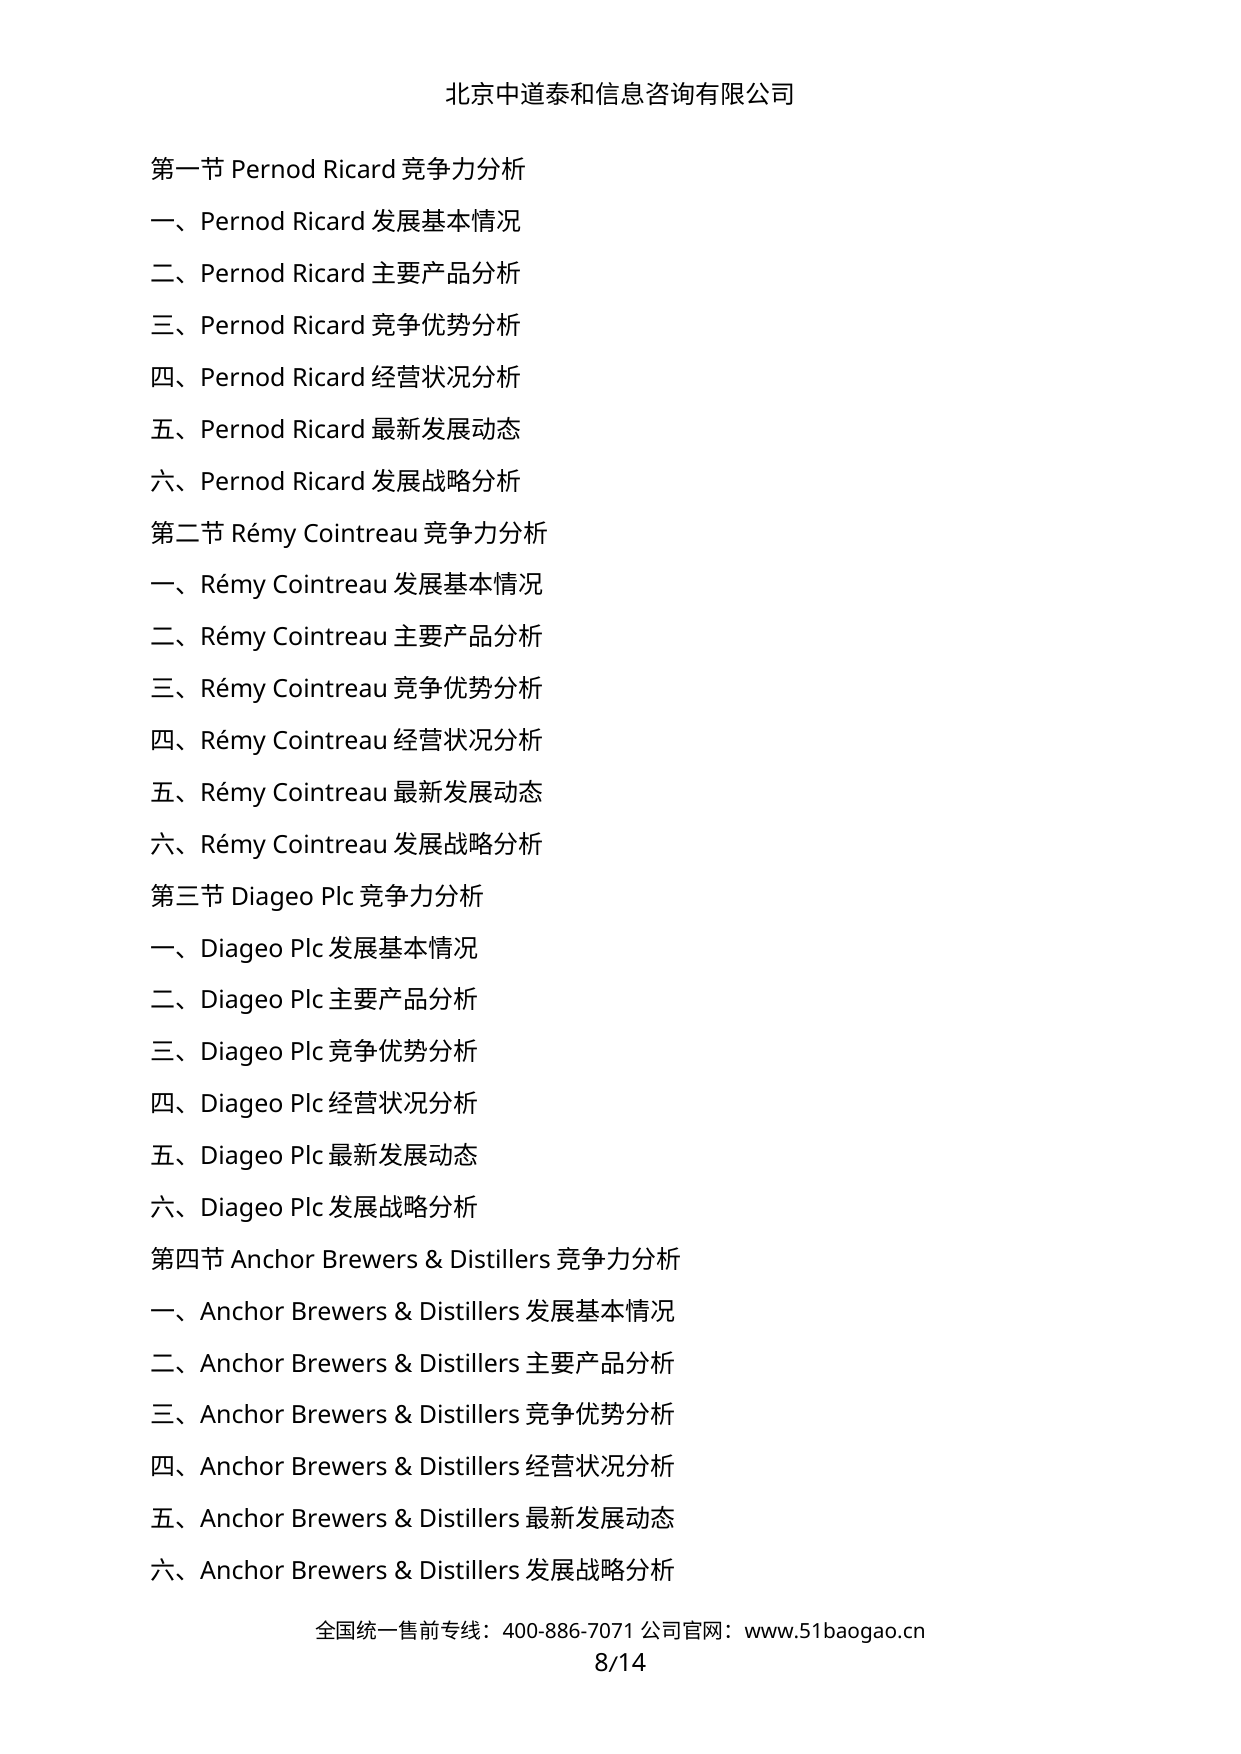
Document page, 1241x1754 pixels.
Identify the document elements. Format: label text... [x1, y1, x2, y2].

text 四、Rémy Cointreau经营状况分析 [150, 721, 1090, 757]
text 一、Rémy Cointreau发展基本情况 [150, 565, 1090, 601]
text 五、Anchor Brewers & Distillers最新发展动态 [150, 1499, 1090, 1535]
text 六、Anchor Brewers & Distillers发展战略分析 [150, 1551, 1090, 1587]
text 二、Pernod Ricard主要产品分析 [150, 254, 1090, 290]
text 四、Anchor Brewers & Distillers经营状况分析 [150, 1447, 1090, 1483]
text 三、Diageo Plc竞争优势分析 [150, 1032, 1090, 1068]
text 三、Pernod Ricard竞争优势分析 [150, 306, 1090, 342]
text 第四节 Anchor Brewers & Distillers竞争力分析 [150, 1239, 1090, 1276]
text 一、Diageo Plc发展基本情况 [150, 928, 1090, 964]
text 五、Diageo Plc最新发展动态 [150, 1136, 1090, 1172]
text 第二节 Rémy Cointreau竞争力分析 [150, 513, 1090, 549]
text 五、Pernod Ricard最新发展动态 [150, 409, 1090, 446]
text 四、Pernod Ricard经营状况分析 [150, 357, 1090, 394]
text 六、Diageo Plc发展战略分析 [150, 1187, 1090, 1224]
text 三、Rémy Cointreau竞争优势分析 [150, 669, 1090, 705]
text 二、Diageo Plc主要产品分析 [150, 980, 1090, 1016]
text 五、Rémy Cointreau最新发展动态 [150, 772, 1090, 809]
text 四、Diageo Plc经营状况分析 [150, 1084, 1090, 1120]
text 六、Rémy Cointreau发展战略分析 [150, 824, 1090, 861]
text 一、Anchor Brewers & Distillers发展基本情况 [150, 1291, 1090, 1327]
text 二、Anchor Brewers & Distillers主要产品分析 [150, 1343, 1090, 1379]
text 六、Pernod Ricard发展战略分析 [150, 461, 1090, 497]
text 一、Pernod Ricard发展基本情况 [150, 202, 1090, 238]
text 二、Rémy Cointreau主要产品分析 [150, 617, 1090, 653]
text 第一节 Pernod Ricard竞争力分析 [150, 150, 1090, 186]
text 第三节 Diageo Plc竞争力分析 [150, 876, 1090, 912]
text 三、Anchor Brewers & Distillers竞争优势分析 [150, 1395, 1090, 1431]
